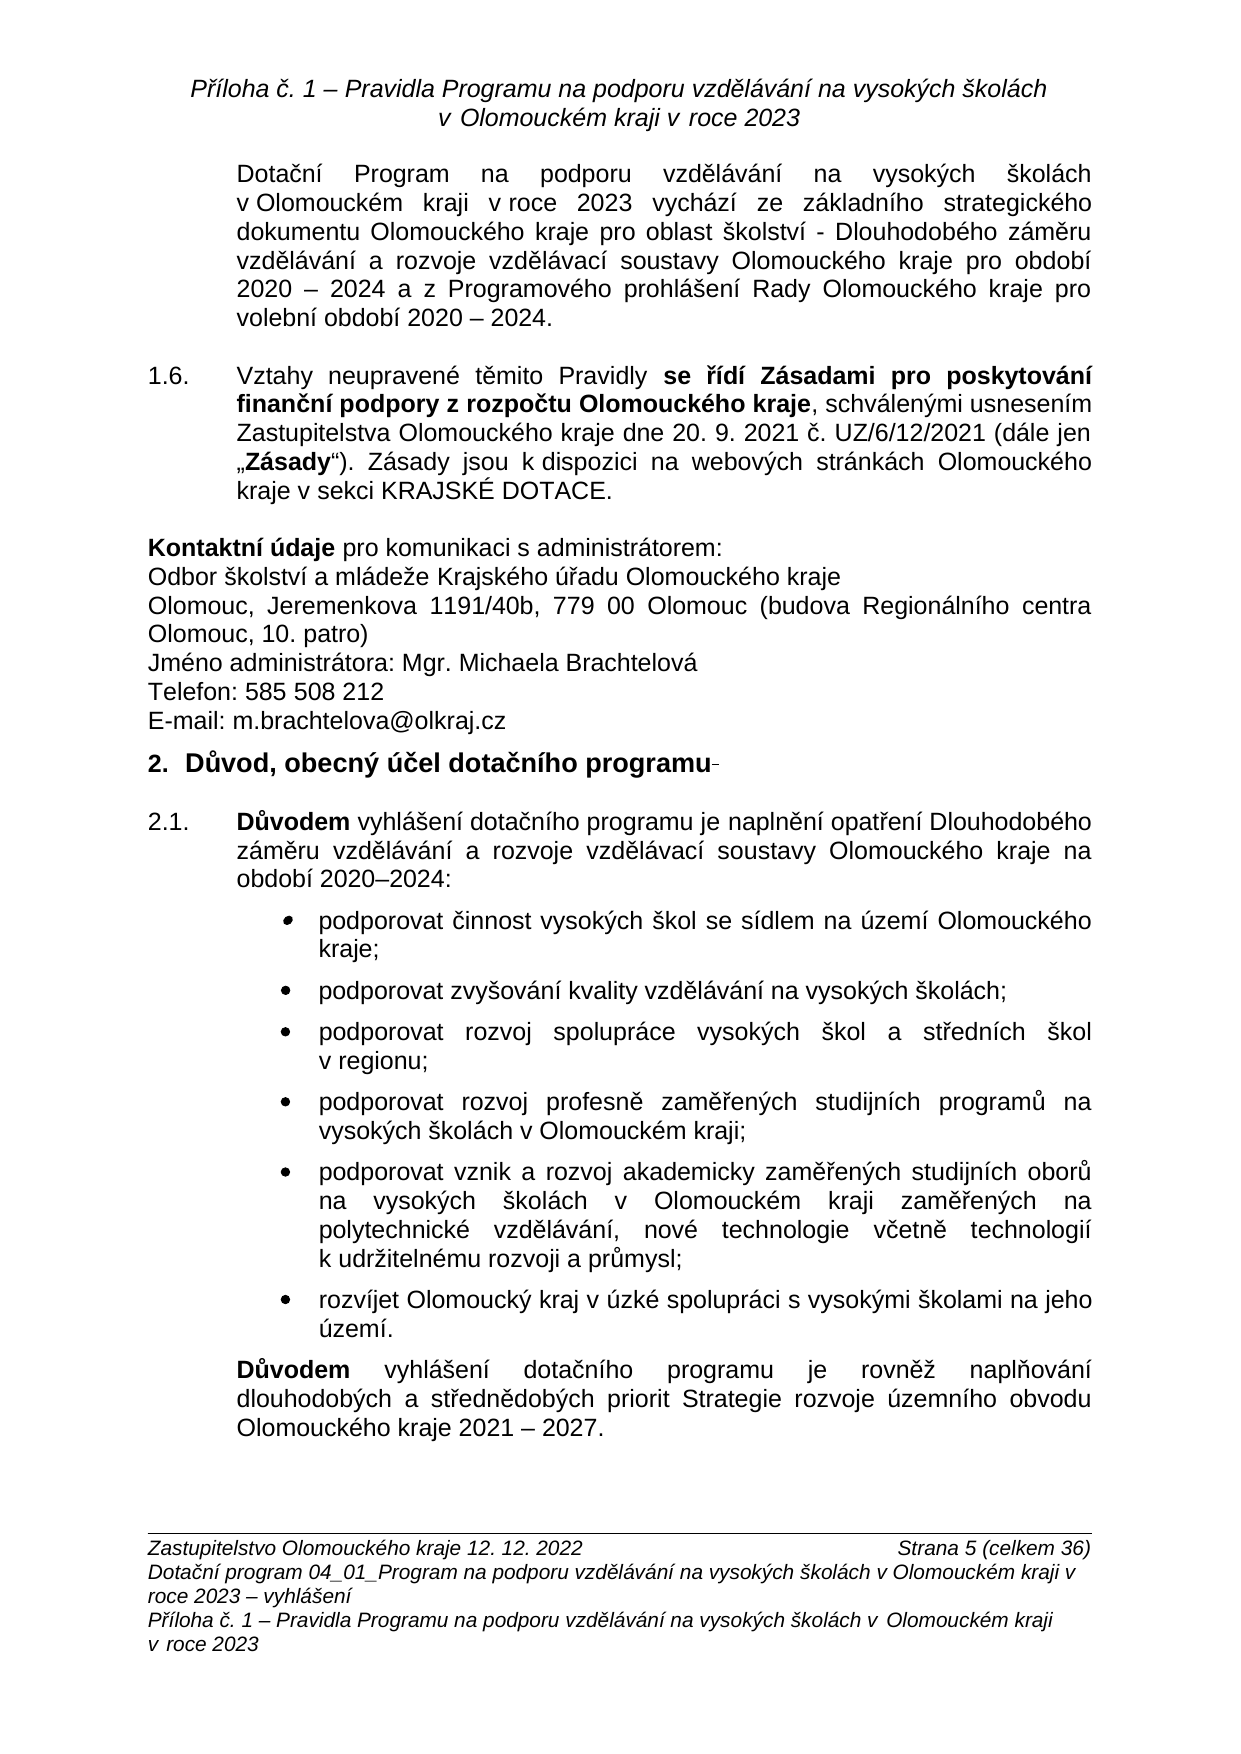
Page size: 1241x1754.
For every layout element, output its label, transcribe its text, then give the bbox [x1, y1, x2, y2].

text Důvodem vyhlášení dotačního programu je rovněž naplňování dlouhodobých a střednědobých priorit Strategie rozvoje územního obvodu Olomouckého kraje 2021 – 2027. [236, 1355, 1092, 1441]
list rozvíjet Olomoucký kraj v úzké spolupráci s vysokými školami na jeho území. [281, 1285, 1092, 1342]
list podporovat zvyšování kvality vzdělávání na vysokých školách; [281, 976, 1092, 1004]
text Odbor školství a mládeže Krajského úřadu Olomouckého kraje [148, 562, 1092, 591]
list podporovat činnost vysokých škol se sídlem na území Olomouckého kraje; [281, 906, 1092, 963]
text Jméno administrátora: Mgr. Michaela Brachtelová [148, 648, 1092, 677]
list podporovat rozvoj profesně zaměřených studijních programů na vysokých školách v Olomouckém kraji; [281, 1087, 1092, 1145]
list Důvodem vyhlášení dotačního programu je naplnění opatření Dlouhodobého záměru vzdělávání a rozvoje vzdělávací soustavy Olomouckého kraje na období 2020–2024: [148, 807, 1092, 893]
list podporovat rozvoj spolupráce vysokých škol a středních škol v regionu; [281, 1017, 1092, 1075]
list Důvod, obecný účel dotačního programu [148, 747, 1092, 778]
text Olomouc, Jeremenkova 1191/40b, 779 00 Olomouc (budova Regionálního centra Olomouc, 10. patro) [148, 591, 1092, 648]
list podporovat vznik a rozvoj akademicky zaměřených studijních oborů na vysokých školách v Olomouckém kraji zaměřených na polytechnické vzdělávání, nové technologie včetně technologií k udržitelnému rozvoji a průmysl; [281, 1157, 1092, 1272]
text E-mail: m.brachtelova@olkraj.cz [148, 706, 1092, 734]
text Kontaktní údaje pro komunikaci s administrátorem: [148, 533, 1092, 562]
list Vztahy neupravené těmito Pravidly se řídí Zásadami pro poskytování finanční podpory z rozpočtu Olomouckého kraje, schválenými usnesením Zastupitelstva Olomouckého kraje dne 20. 9. 2021 č. UZ/6/12/2021 (dále jen „Zásady“). Zásady jsou k dispozici na webových stránkách Olomouckého kraje v sekci KRAJSKÉ DOTACE. [148, 361, 1092, 504]
text Telefon: 585 508 212 [148, 677, 1092, 706]
list Dotační Program na podporu vzdělávání na vysokých školách v Olomouckém kraji v roce 2023 vychází ze základního strategického dokumentu Olomouckého kraje pro oblast školství - Dlouhodobého záměru vzdělávání a rozvoje vzdělávací soustavy Olomouckého kraje pro období 2020 – 2024 a z Programového prohlášení Rady Olomouckého kraje pro volební období 2020 – 2024. [236, 159, 1092, 332]
